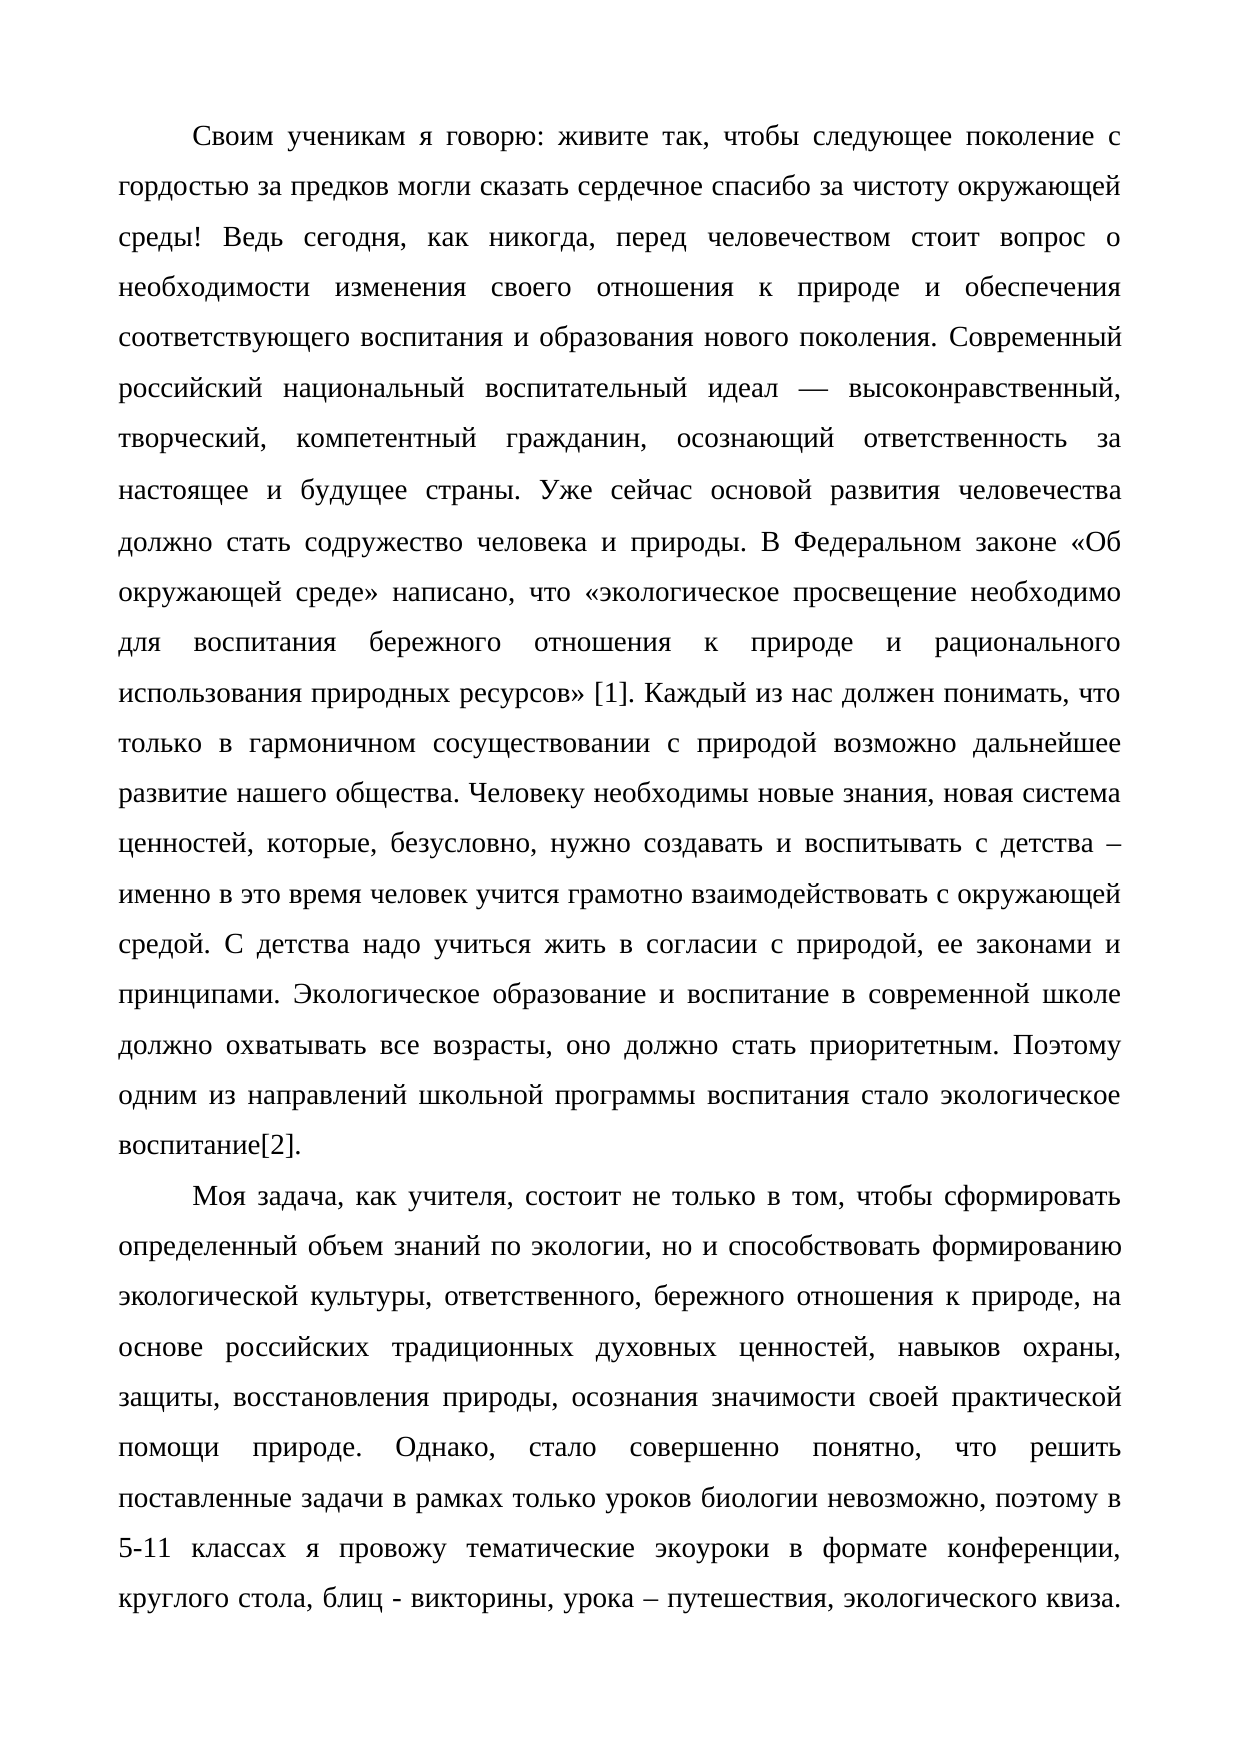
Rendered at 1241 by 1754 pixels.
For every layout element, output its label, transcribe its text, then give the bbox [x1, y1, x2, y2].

text Своим ученикам я говорю: живите так, чтобы следующее поколение с гордостью за предков могли сказать сердечное спасибо за чистоту окружающей среды! Ведь сегодня, как никогда, перед человечеством стоит вопрос о необходимости изменения своего отношения к природе и обеспечения соответствующего воспитания и образования нового поколения. Современный российский национальный воспитательный идеал — высоконравственный, творческий, компетентный гражданин, осознающий ответственность за настоящее и будущее страны. Уже сейчас основой развития человечества должно стать содружество человека и природы. В Федеральном законе «Об окружающей среде» написано, что «экологическое просвещение необходимо для воспитания бережного отношения к природе и рационального использования природных ресурсов» [1]. Каждый из нас должен понимать, что только в гармоничном сосуществовании с природой возможно дальнейшее развитие нашего общества. Человеку необходимы новые знания, новая система ценностей, которые, безусловно, нужно создавать и воспитывать с детства – именно в это время человек учится грамотно взаимодействовать с окружающей средой. С детства надо учиться жить в согласии с природой, ее законами и принципами. Экологическое образование и воспитание в современной школе должно охватывать все возрасты, оно должно стать приоритетным. Поэтому одним из направлений школьной программы воспитания стало экологическое воспитание[2]. [118, 118, 1122, 1161]
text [118, 1178, 1122, 1614]
